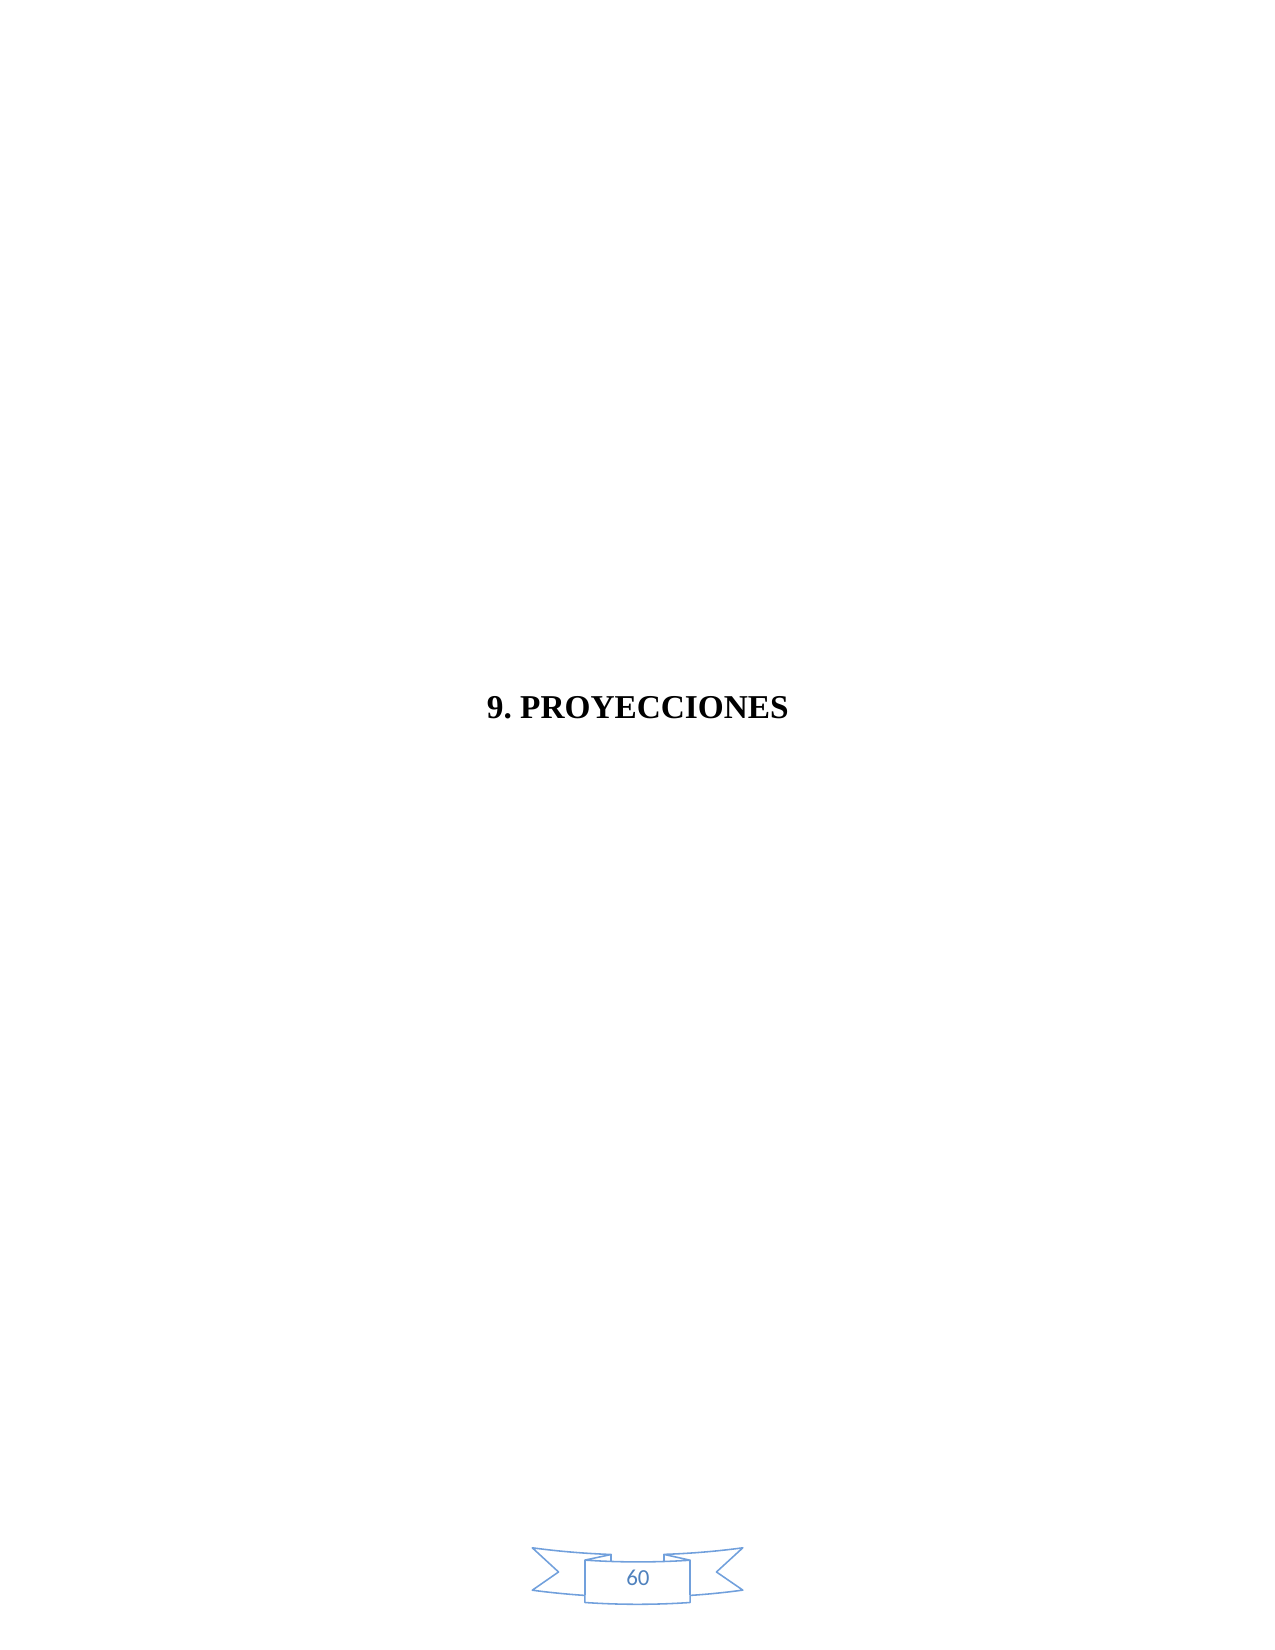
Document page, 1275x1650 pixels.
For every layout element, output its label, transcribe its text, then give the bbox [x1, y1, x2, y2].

subtitle 9. PROYECCIONES [148, 687, 1127, 726]
